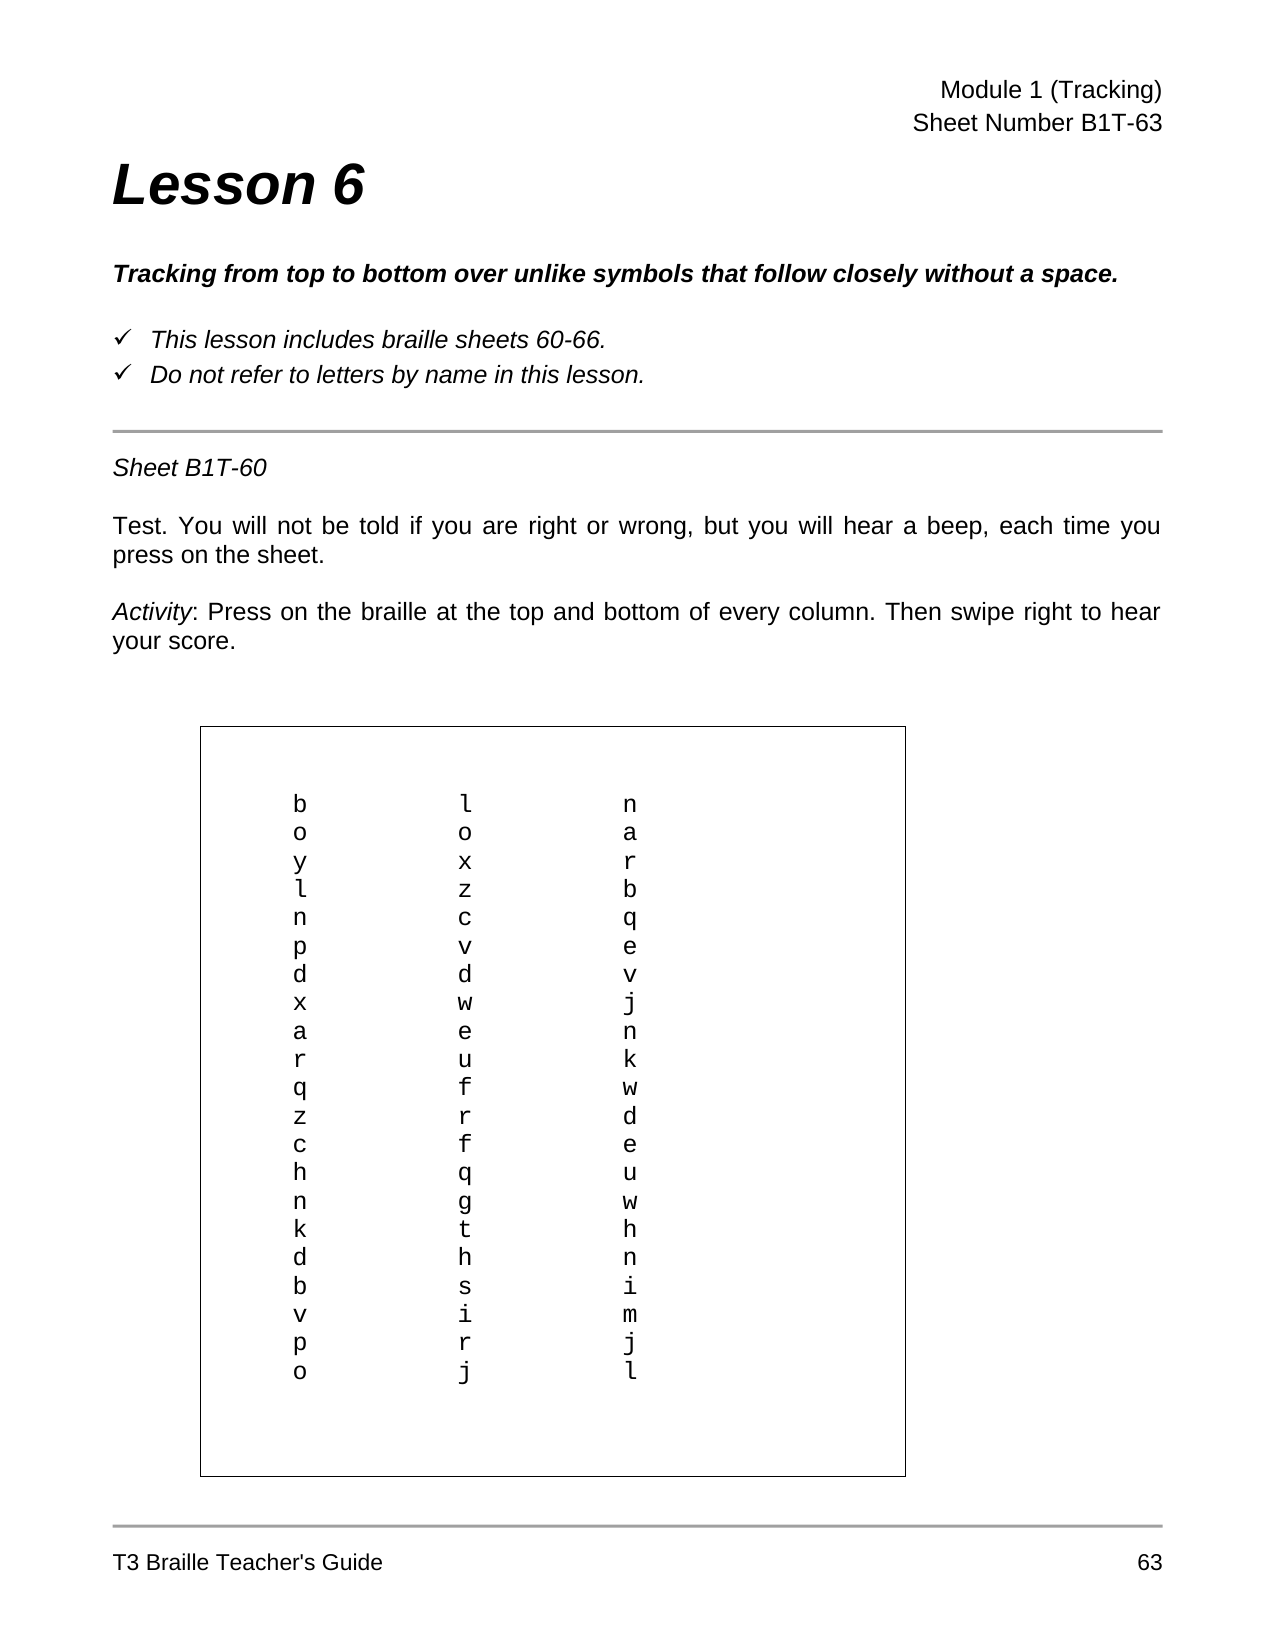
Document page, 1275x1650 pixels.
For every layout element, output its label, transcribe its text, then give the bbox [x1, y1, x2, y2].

text b s i [262, 1273, 1162, 1302]
text p r j [262, 1330, 1162, 1358]
text v i m [262, 1302, 1162, 1330]
text n c q [262, 905, 1162, 933]
text l z b [262, 877, 1162, 905]
text h q u [262, 1160, 1162, 1188]
text o o a [262, 820, 1162, 848]
text b l n [262, 792, 1162, 820]
text n g w [262, 1188, 1162, 1217]
text q f w [262, 1075, 1162, 1103]
text Activity: Press on the braille at the top and bottom of every column. Then swipe right to hear your score. [112, 597, 1162, 655]
text c f e [262, 1132, 1162, 1160]
text d h n [262, 1245, 1162, 1273]
text y x r [262, 848, 1162, 877]
text x w j [262, 990, 1162, 1018]
list This lesson includes braille sheets 60-66. [112, 324, 1162, 353]
subtitle Sheet B1T-60 [112, 453, 1162, 482]
text p v e [262, 933, 1162, 962]
text o j l [262, 1358, 1162, 1387]
text r u k [262, 1047, 1162, 1075]
list Do not refer to letters by name in this lesson. [112, 360, 1162, 388]
text k t h [262, 1217, 1162, 1245]
text z r d [262, 1103, 1162, 1132]
text d d v [262, 962, 1162, 990]
text a e n [262, 1018, 1162, 1047]
text Test. You will not be told if you are right or wrong, but you will hear a beep, each time you press on the sheet. [112, 511, 1162, 568]
text Tracking from top to bottom over unlike symbols that follow closely without a space. [112, 258, 1162, 287]
subtitle Lesson 6 [112, 150, 1005, 217]
